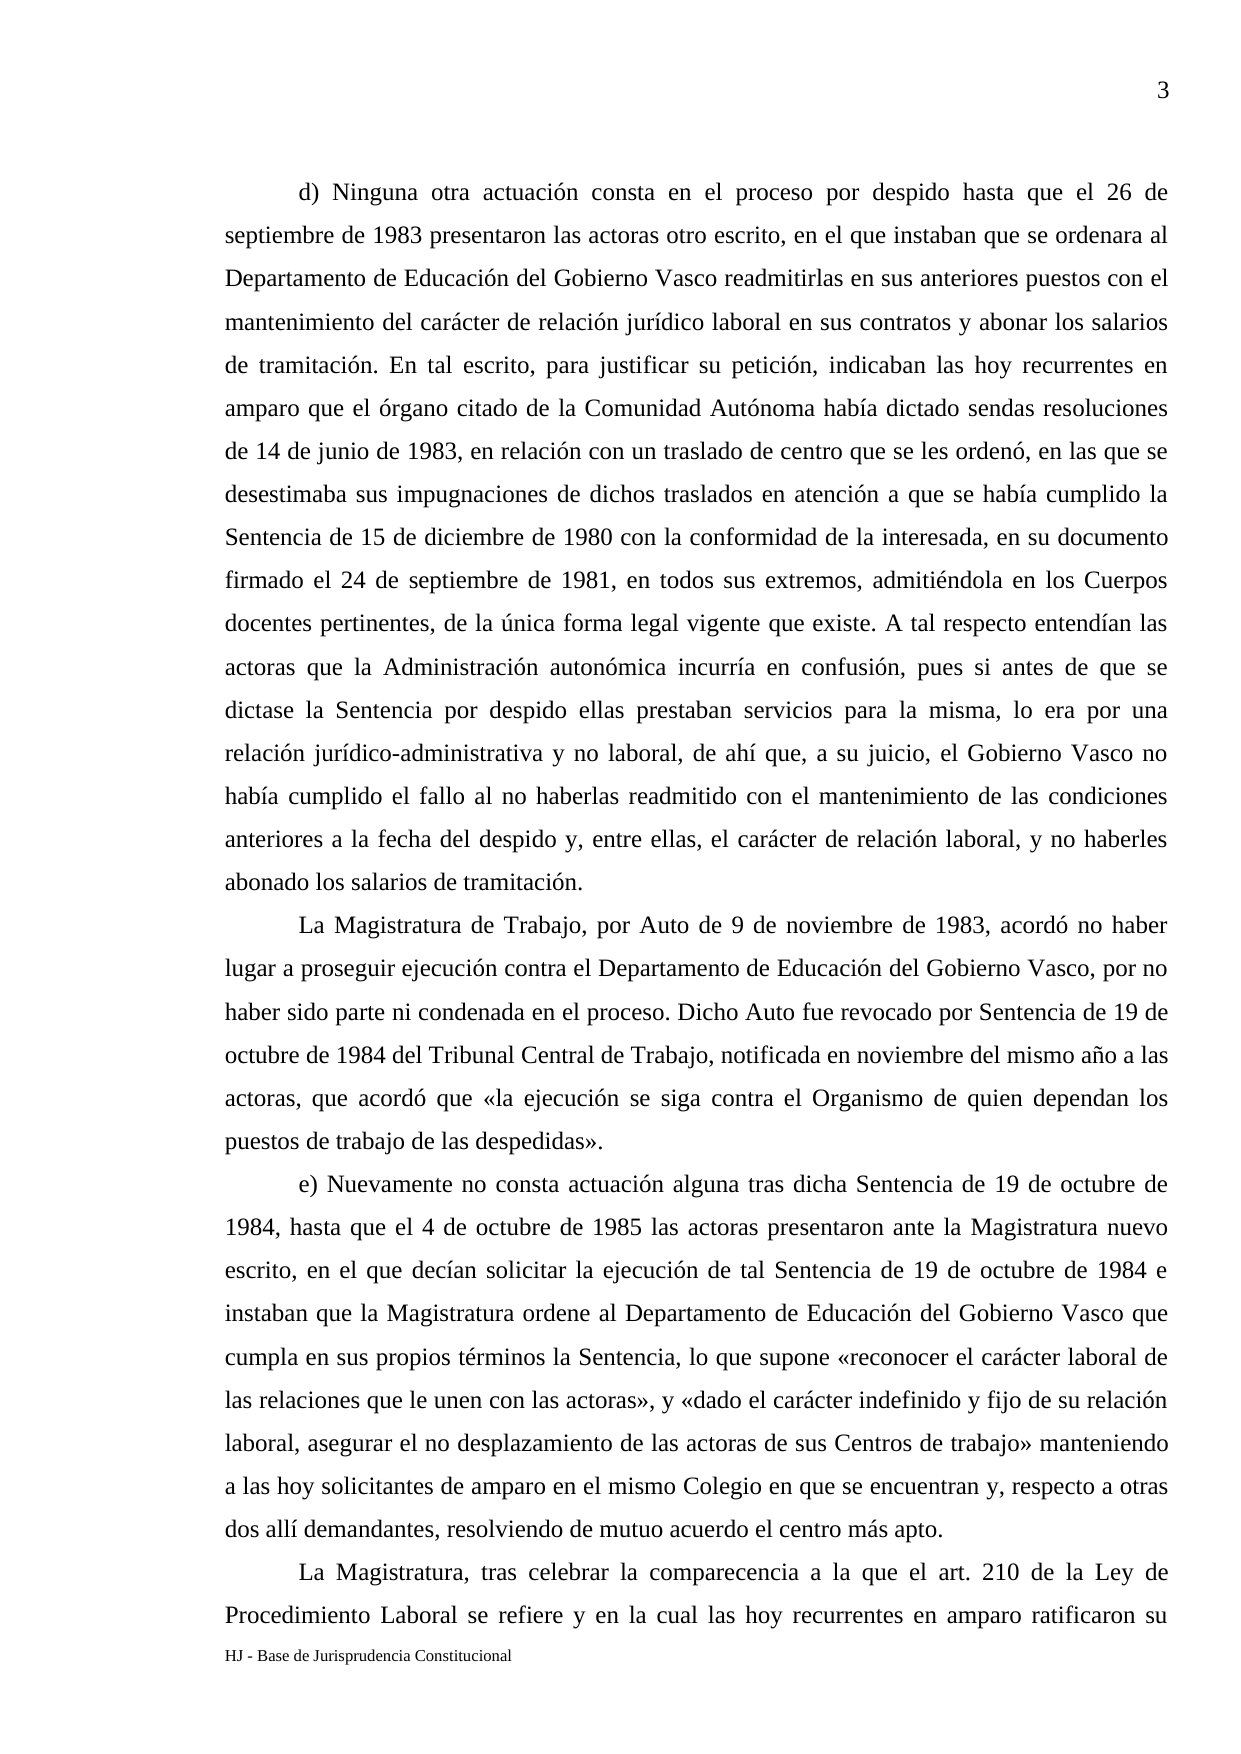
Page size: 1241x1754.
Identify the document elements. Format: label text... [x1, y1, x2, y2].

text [224, 1557, 1169, 1629]
text d) Ninguna otra actuación consta en el proceso por despido hasta que el 26 de septiembre de 1983 presentaron las actoras otro escrito, en el que instaban que se ordenara al Departamento de Educación del Gobierno Vasco readmitirlas en sus anteriores puestos con el mantenimiento del carácter de relación jurídico laboral en sus contratos y abonar los salarios de tramitación. En tal escrito, para justificar su petición, indicaban las hoy recurrentes en amparo que el órgano citado de la Comunidad Autónoma había dictado sendas resoluciones de 14 de junio de 1983, en relación con un traslado de centro que se les ordenó, en las que se desestimaba sus impugnaciones de dichos traslados en atención a que se había cumplido la Sentencia de 15 de diciembre de 1980 con la conformidad de la interesada, en su documento firmado el 24 de septiembre de 1981, en todos sus extremos, admitiéndola en los Cuerpos docentes pertinentes, de la única forma legal vigente que existe. A tal respecto entendían las actoras que la Administración autonómica incurría en confusión, pues si antes de que se dictase la Sentencia por despido ellas prestaban servicios para la misma, lo era por una relación jurídico-administrativa y no laboral, de ahí que, a su juicio, el Gobierno Vasco no había cumplido el fallo al no haberlas readmitido con el mantenimiento de las condiciones anteriores a la fecha del despido y, entre ellas, el carácter de relación laboral, y no haberles abonado los salarios de tramitación. [224, 177, 1169, 896]
text La Magistratura de Trabajo, por Auto de 9 de noviembre de 1983, acordó no haber lugar a proseguir ejecución contra el Departamento de Educación del Gobierno Vasco, por no haber sido parte ni condenada en el proceso. Dicho Auto fue revocado por Sentencia de 19 de octubre de 1984 del Tribunal Central de Trabajo, notificada en noviembre del mismo año a las actoras, que acordó que «la ejecución se siga contra el Organismo de quien dependan los puestos de trabajo de las despedidas». [224, 910, 1169, 1155]
text e) Nuevamente no consta actuación alguna tras dicha Sentencia de 19 de octubre de 1984, hasta que el 4 de octubre de 1985 las actoras presentaron ante la Magistratura nuevo escrito, en el que decían solicitar la ejecución de tal Sentencia de 19 de octubre de 1984 e instaban que la Magistratura ordene al Departamento de Educación del Gobierno Vasco que cumpla en sus propios términos la Sentencia, lo que supone «reconocer el carácter laboral de las relaciones que le unen con las actoras», y «dado el carácter indefinido y fijo de su relación laboral, asegurar el no desplazamiento de las actoras de sus Centros de trabajo» manteniendo a las hoy solicitantes de amparo en el mismo Colegio en que se encuentran y, respecto a otras dos allí demandantes, resolviendo de mutuo acuerdo el centro más apto. [224, 1169, 1169, 1543]
